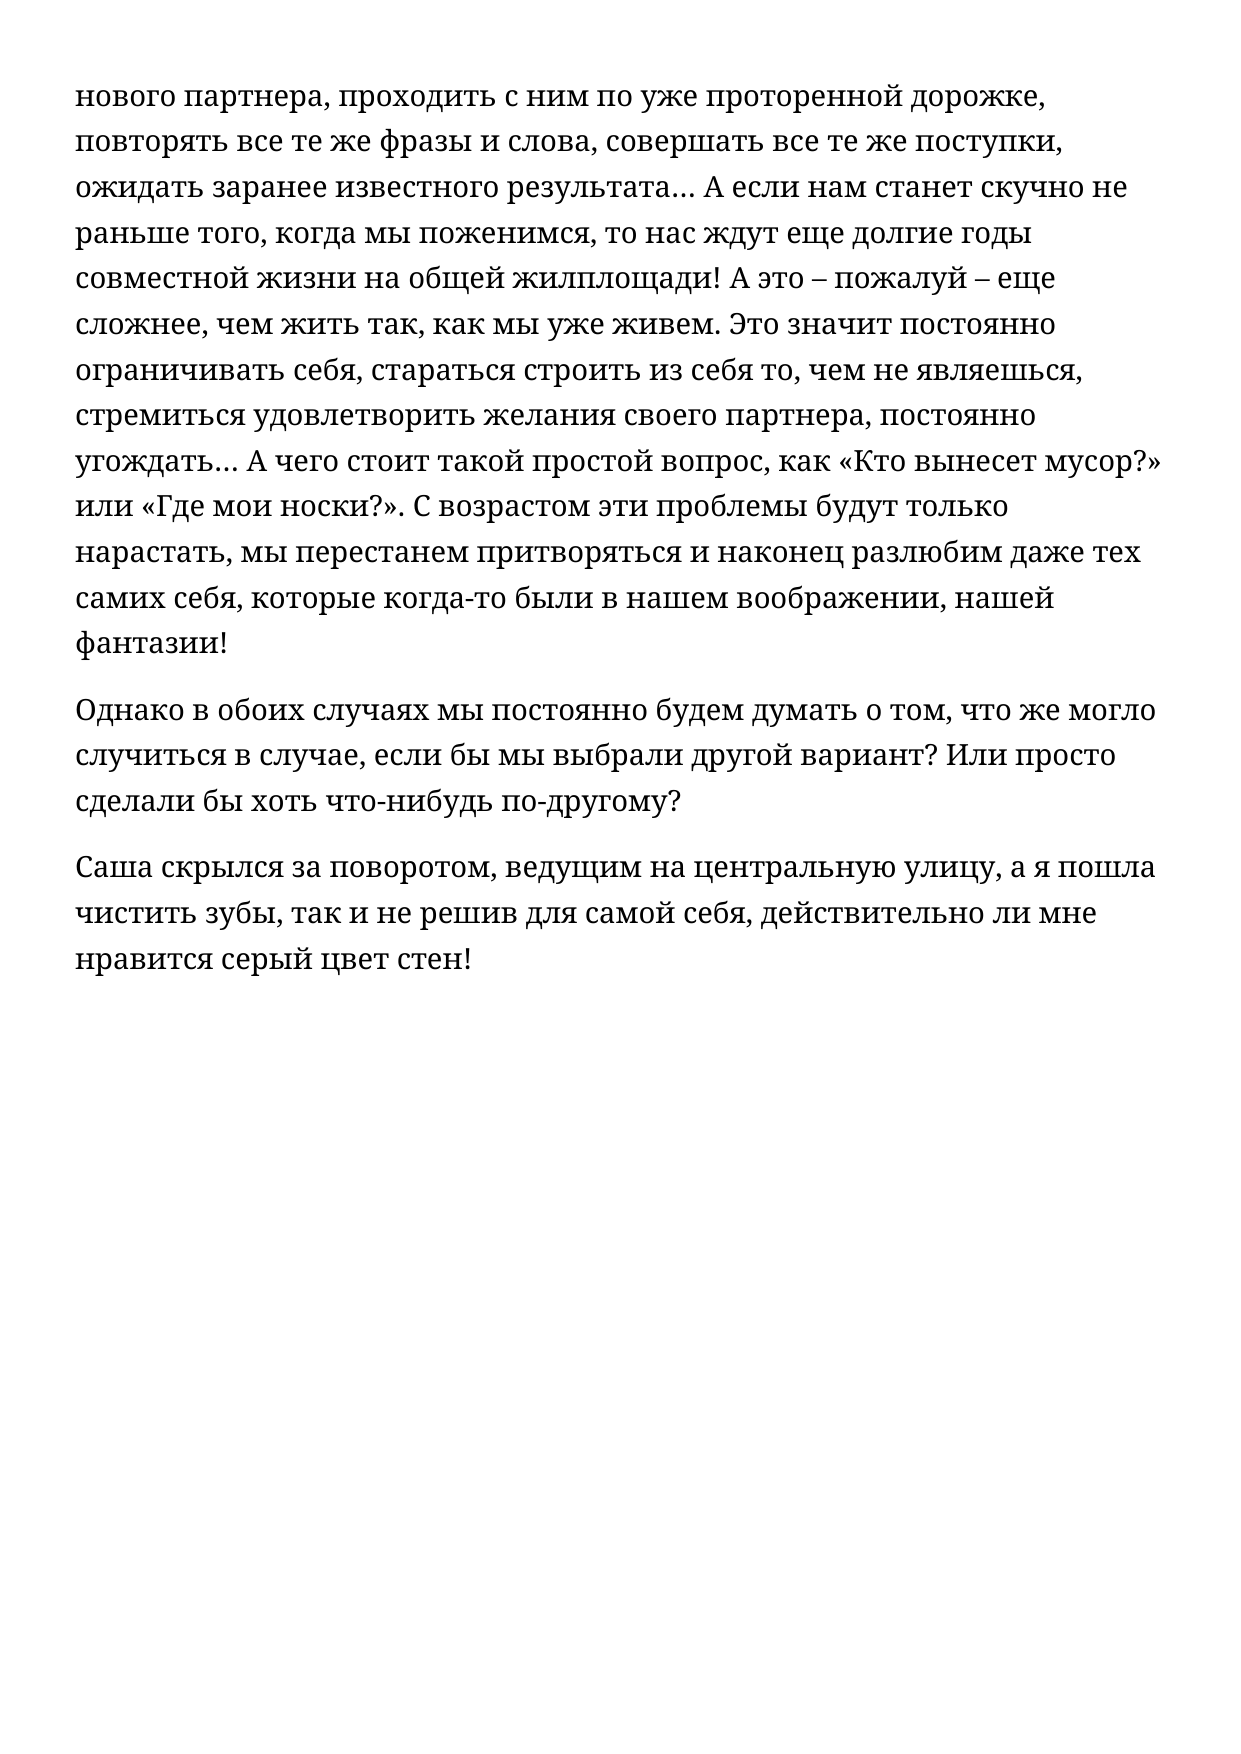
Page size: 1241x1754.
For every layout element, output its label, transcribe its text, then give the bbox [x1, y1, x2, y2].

text Однако в обоих случаях мы постоянно будем думать о том, что же могло случиться в случае, если бы мы выбрали другой вариант? Или просто сделали бы хоть что-нибудь по-другому? [75, 689, 1165, 820]
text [75, 75, 1165, 662]
text Саша скрылся за поворотом, ведущим на центральную улицу, а я пошла чистить зубы, так и не решив для самой себя, действительно ли мне нравится серый цвет стен! [75, 847, 1165, 978]
